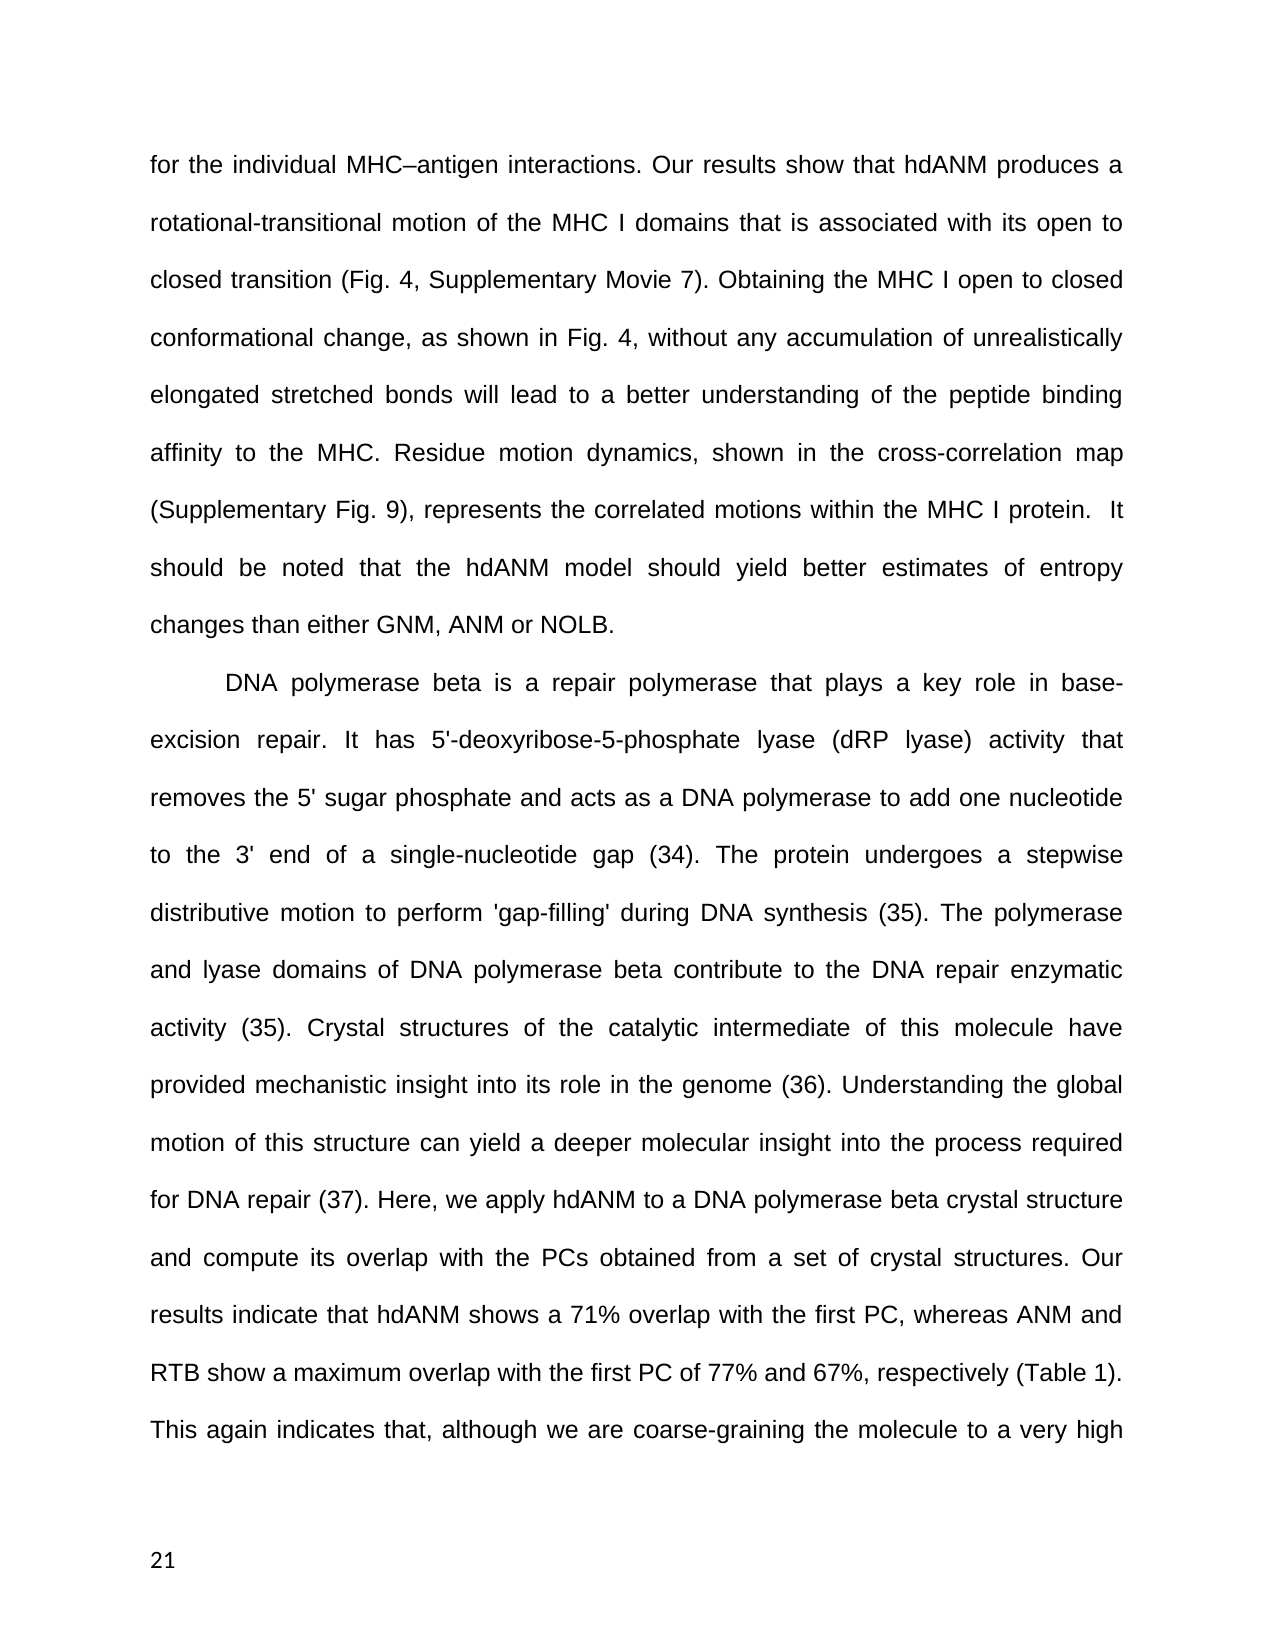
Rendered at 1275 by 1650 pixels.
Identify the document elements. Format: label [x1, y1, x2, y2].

text [150, 150, 1125, 639]
text [150, 667, 1125, 1444]
